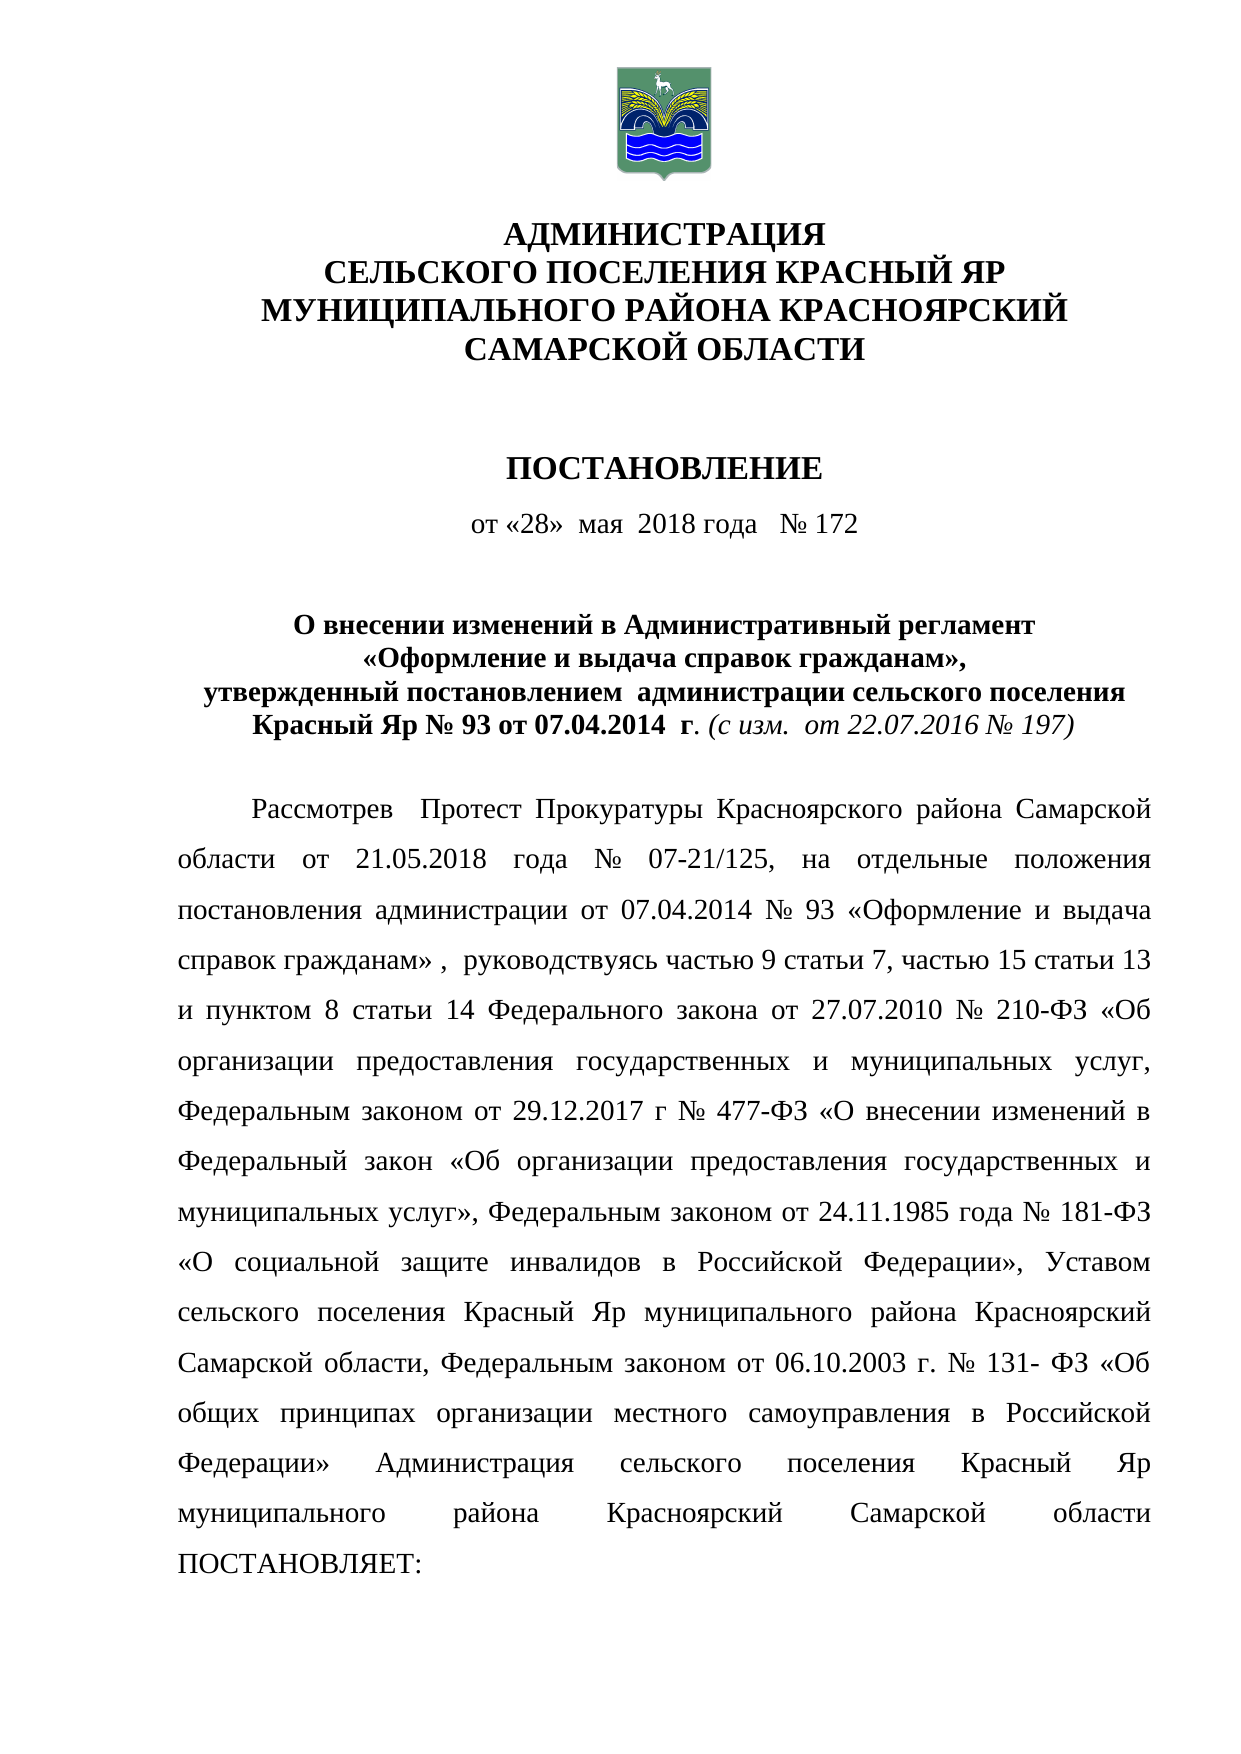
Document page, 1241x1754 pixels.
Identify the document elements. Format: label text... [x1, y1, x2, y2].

text МУНИЦИПАЛЬНОГО РАЙОНА КРАСНОЯРСКИЙ [177, 290, 1152, 329]
text утвержденный постановлением администрации сельского поселения Красный Яр № 93 от 07.04.2014 г. (с изм. от 22.07.2016 № 197) [177, 674, 1152, 741]
text Рассмотрев Протест Прокуратуры Красноярского района Самарской области от 21.05.2018 года № 07-21/125, на отдельные положения постановления администрации от 07.04.2014 № 93 «Оформление и выдача справок гражданам» , руководствуясь частью 9 статьи 7, частью 15 статьи 13 и пунктом 8 статьи 14 Федерального закона от 27.07.2010 № 210-ФЗ «Об организации предоставления государственных и муниципальных услуг, Федеральным законом от 29.12.2017 г № 477-ФЗ «О внесении изменений в Федеральный закон «Об организации предоставления государственных и муниципальных услуг», Федеральным законом от 24.11.1985 года № 181-ФЗ «О социальной защите инвалидов в Российской Федерации», Уставом сельского поселения Красный Яр муниципального района Красноярский Самарской области, Федеральным законом от 06.10.2003 г. № 131- ФЗ «Об общих принципах организации местного самоуправления в Российской Федерации» Администрация сельского поселения Красный Яр муниципального района Красноярский Самарской области ПОСТАНОВЛЯЕТ: [177, 791, 1152, 1579]
text от «28» мая 2018 года № 172 [177, 506, 1152, 540]
subtitle ПОСТАНОВЛЕНИЕ [177, 449, 1152, 487]
text СЕЛЬСКОГО ПОСЕЛЕНИЯ КРАСНЫЙ ЯР [177, 252, 1152, 290]
text «Оформление и выдача справок гражданам», [177, 640, 1152, 674]
text О внесении изменений в Административный регламент [177, 607, 1152, 640]
text САМАРСКОЙ ОБЛАСТИ [177, 329, 1152, 367]
picture [616, 67, 712, 181]
text АДМИНИСТРАЦИЯ [177, 214, 1152, 252]
